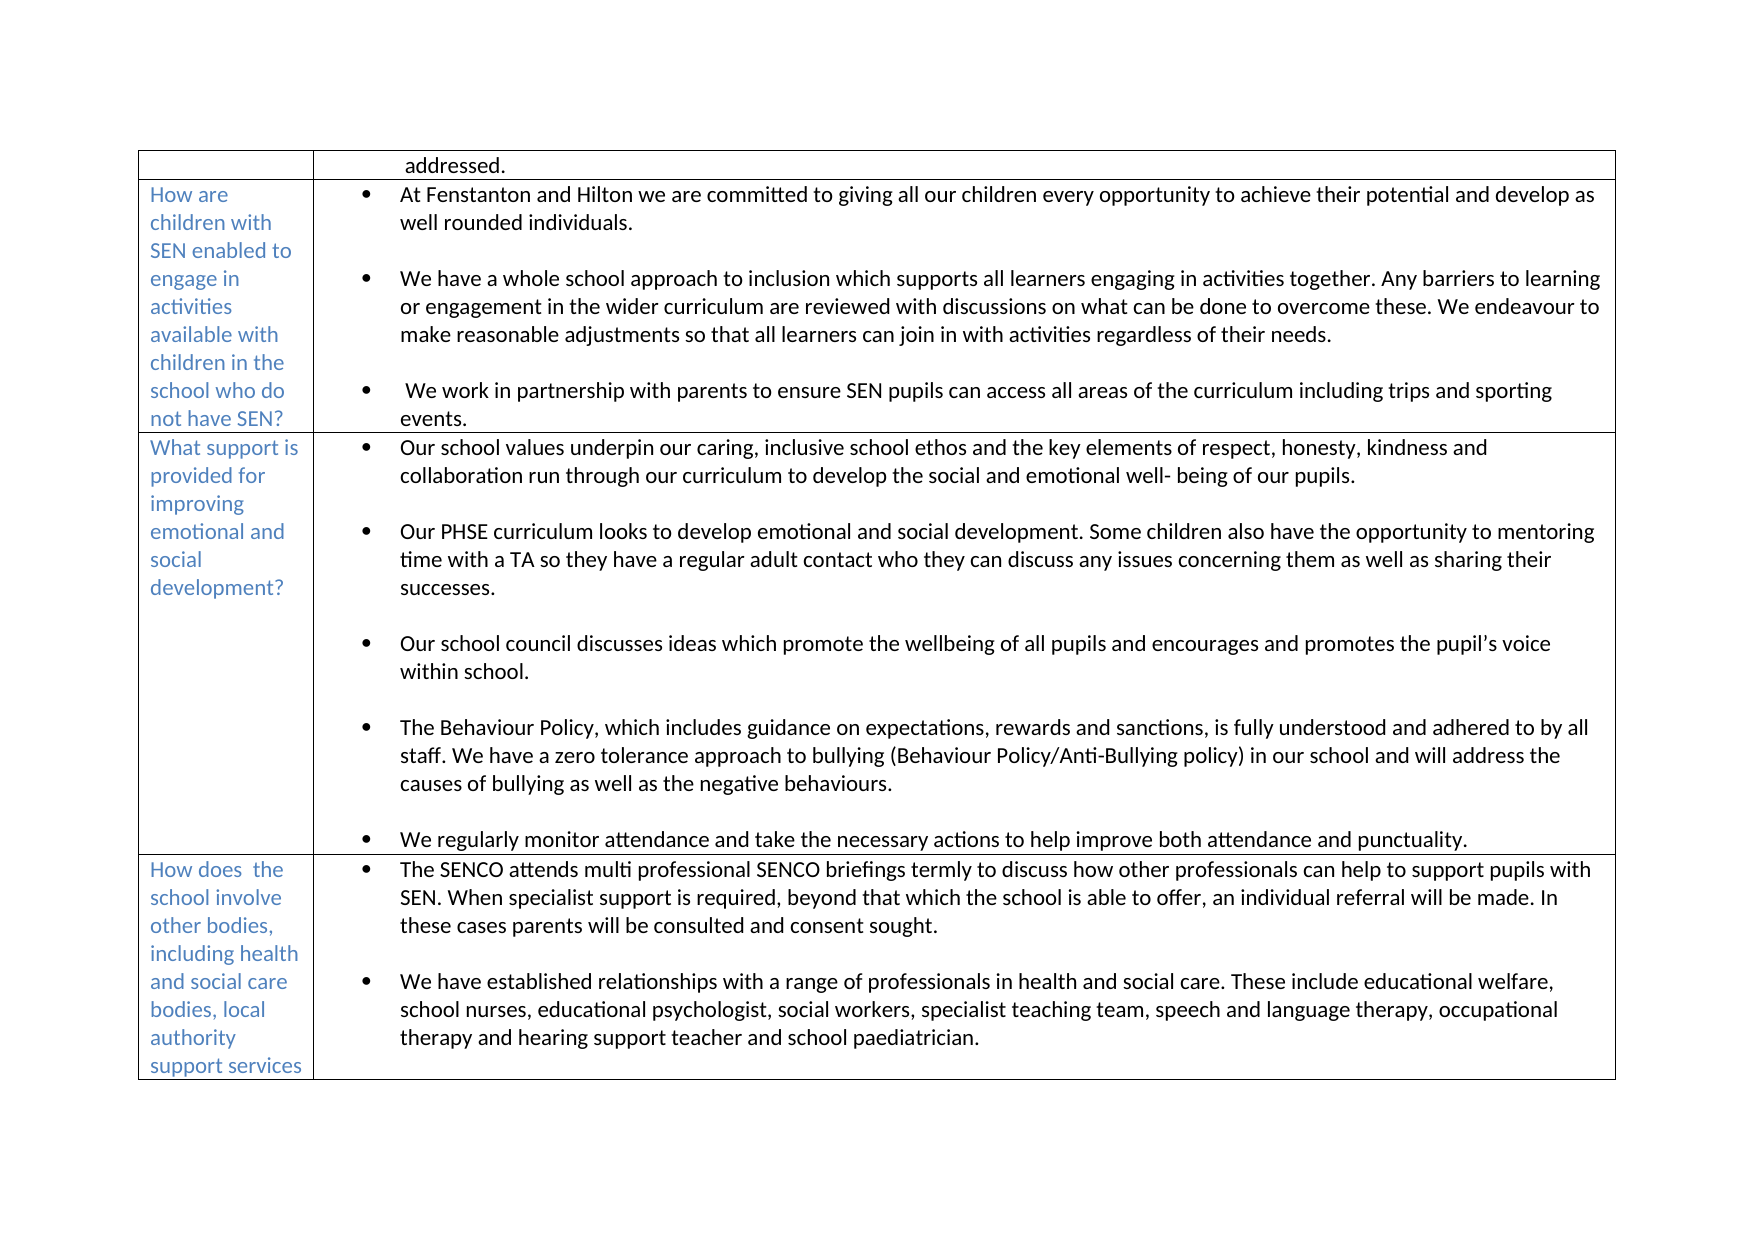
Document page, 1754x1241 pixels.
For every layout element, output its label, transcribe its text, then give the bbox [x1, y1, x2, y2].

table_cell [139, 151, 313, 179]
table_cell At Fenstanton and Hilton we are committed to giving all our children every opportunity to achieve their potential and develop as well rounded individuals. We have a whole school approach to inclusion which supports all learners engaging in activities together. Any barriers to learning or engagement in the wider curriculum are reviewed with discussions on what can be done to overcome these. We endeavour to make reasonable adjustments so that all learners can join in with activities regardless of their needs. We work in partnership with parents to ensure SEN pupils can access all areas of the curriculum including trips and sporting events. [314, 180, 1615, 432]
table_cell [139, 855, 313, 1079]
table_cell Our school values underpin our caring, inclusive school ethos and the key elements of respect, honesty, kindness and collaboration run through our curriculum to develop the social and emotional well- being of our pupils. Our PHSE curriculum looks to develop emotional and social development. Some children also have the opportunity to mentoring time with a TA so they have a regular adult contact who they can discuss any issues concerning them as well as sharing their successes. Our school council discusses ideas which promote the wellbeing of all pupils and encourages and promotes the pupil’s voice within school. The Behaviour Policy, which includes guidance on expectations, rewards and sanctions, is fully understood and adhered to by all staff. We have a zero tolerance approach to bullying (Behaviour Policy/Anti-Bullying policy) in our school and will address the causes of bullying as well as the negative behaviours. We regularly monitor attendance and take the necessary actions to help improve both attendance and punctuality. [314, 433, 1615, 854]
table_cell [314, 151, 1615, 179]
table_cell How are children with SEN enabled to engage in activities available with children in the school who do not have SEN? [139, 180, 313, 432]
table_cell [314, 855, 1615, 1079]
table_cell What support is provided for improving emotional and social development? [139, 433, 313, 854]
